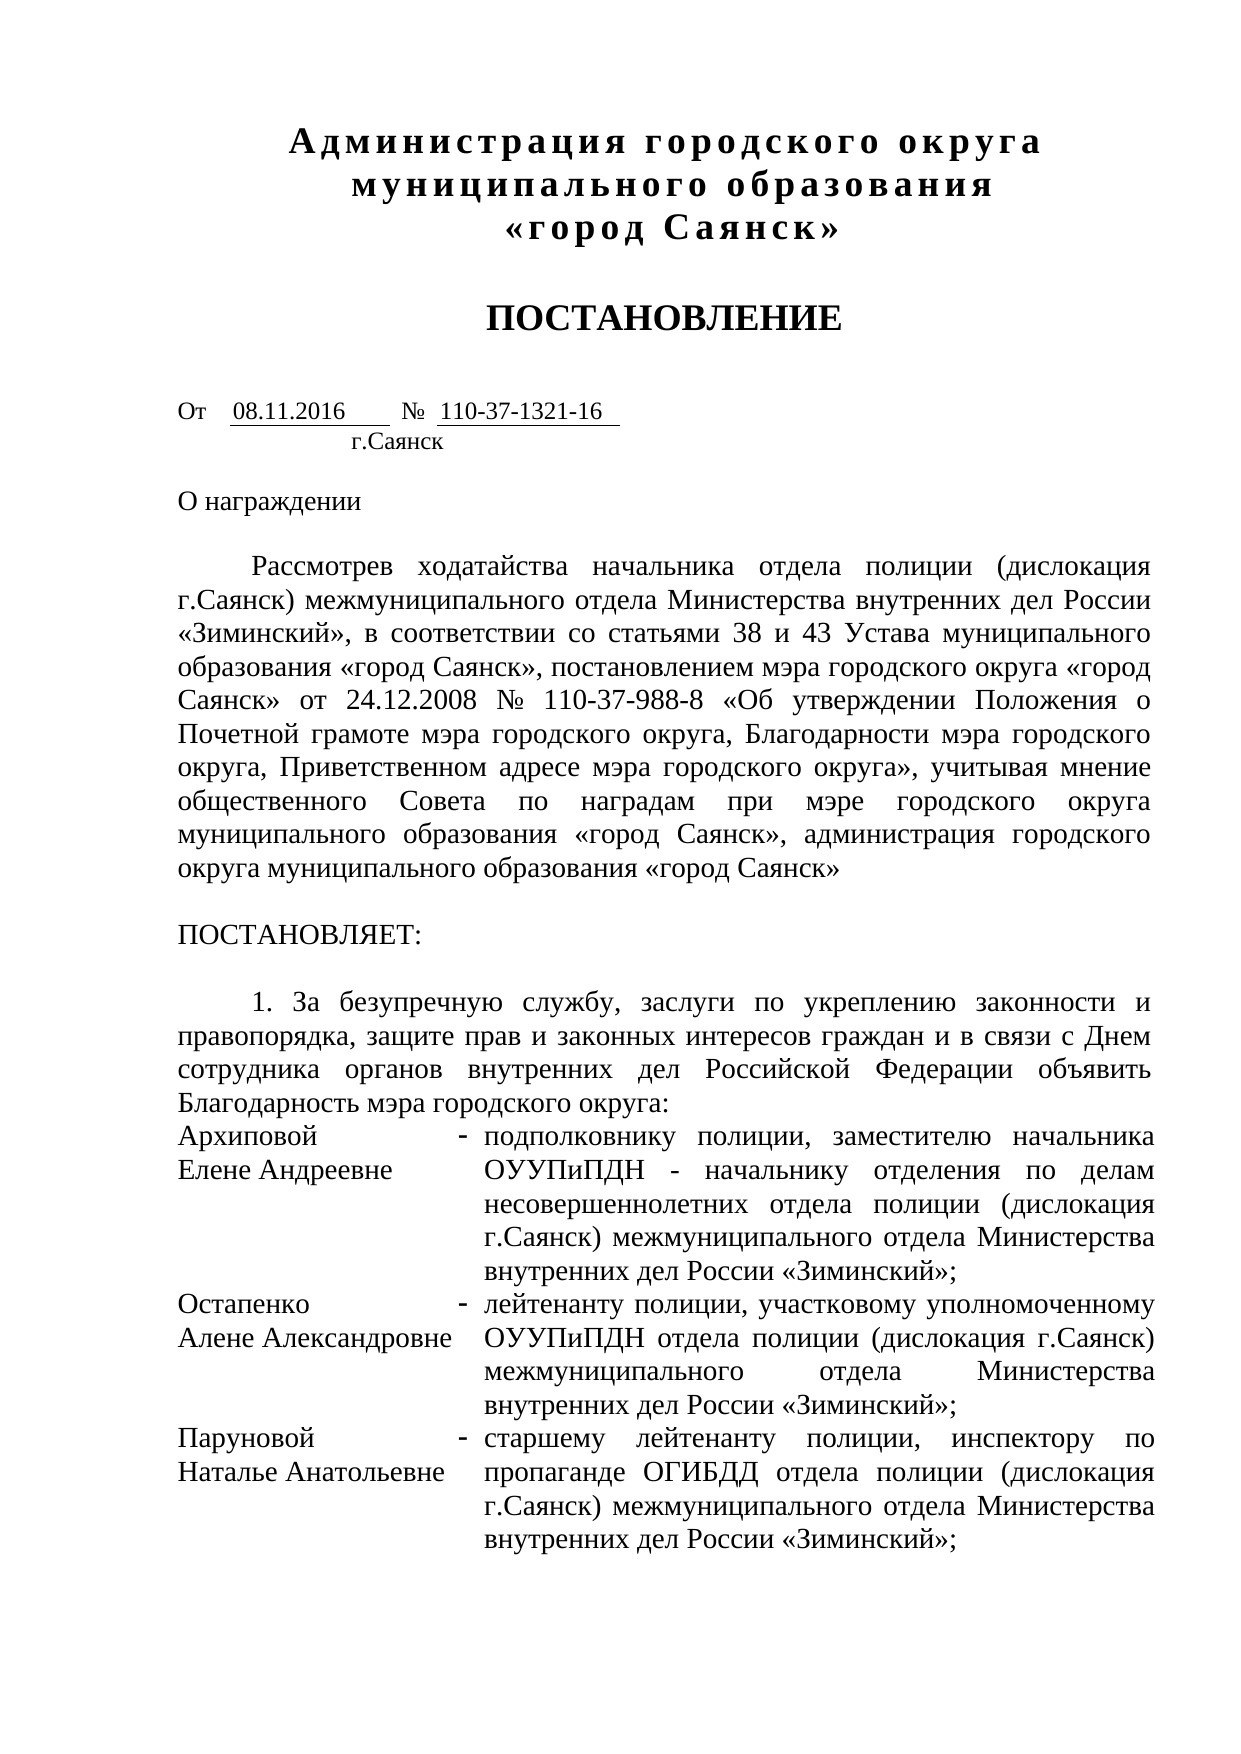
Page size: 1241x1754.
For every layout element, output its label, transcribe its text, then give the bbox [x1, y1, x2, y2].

text О награждении [177, 483, 1152, 516]
text Рассмотрев ходатайства начальника отдела полиции (дислокация г.Саянск) межмуниципального отдела Министерства внутренних дел России «Зиминский», в соответствии со статьями 38 и 43 Устава муниципального образования «город Саянск», постановлением мэра городского округа «город Саянск» от 24.12.2008 № 110-37-988-8 «Об утверждении Положения о Почетной грамоте мэра городского округа, Благодарности мэра городского округа, Приветственном адресе мэра городского округа», учитывая мнение общественного Совета по наградам при мэре городского округа муниципального образования «город Саянск», администрация городского округа муниципального образования «город Саянск» [177, 548, 1152, 884]
title муниципального образования [177, 161, 1152, 204]
table_cell Остапенко Алене Александровне [177, 1286, 473, 1421]
table_header № [390, 396, 437, 425]
table_cell лейтенанту полиции, участковому уполномоченному ОУУПиПДН отдела полиции (дислокация г.Саянск) межмуниципального отдела Министерства внутренних дел России «Зиминский»; [473, 1286, 1167, 1421]
table_header Архиповой Елене Андреевне [177, 1119, 473, 1286]
table_header 110-37-1321-16 [437, 396, 620, 425]
text ПОСТАНОВЛЯЕТ: [177, 917, 1152, 951]
table_cell г.Саянск [174, 425, 620, 455]
table_cell старшему лейтенанту полиции, инспектору по пропаганде ОГИБДД отдела полиции (дислокация г.Саянск) межмуниципального отдела Министерства внутренних дел России «Зиминский»; [473, 1421, 1167, 1555]
table_header От [174, 396, 230, 425]
table_cell Паруновой Наталье Анатольевне [177, 1421, 473, 1555]
text 1. За безупречную службу, заслуги по укреплению законности и правопорядка, защите прав и законных интересов граждан и в связи с Днем сотрудника органов внутренних дел Российской Федерации объявить Благодарность мэра городского округа: [177, 984, 1152, 1118]
table_header 08.11.2016 [230, 396, 390, 425]
table_header подполковнику полиции, заместителю начальника ОУУПиПДН - начальнику отделения по делам несовершеннолетних отдела полиции (дислокация г.Саянск) межмуниципального отдела Министерства внутренних дел России «Зиминский»; [473, 1119, 1167, 1286]
title Администрация городского округа [177, 118, 1152, 161]
title «город Саянск» [177, 204, 1152, 247]
subtitle ПОСТАНОВЛЕНИЕ [177, 296, 1152, 339]
